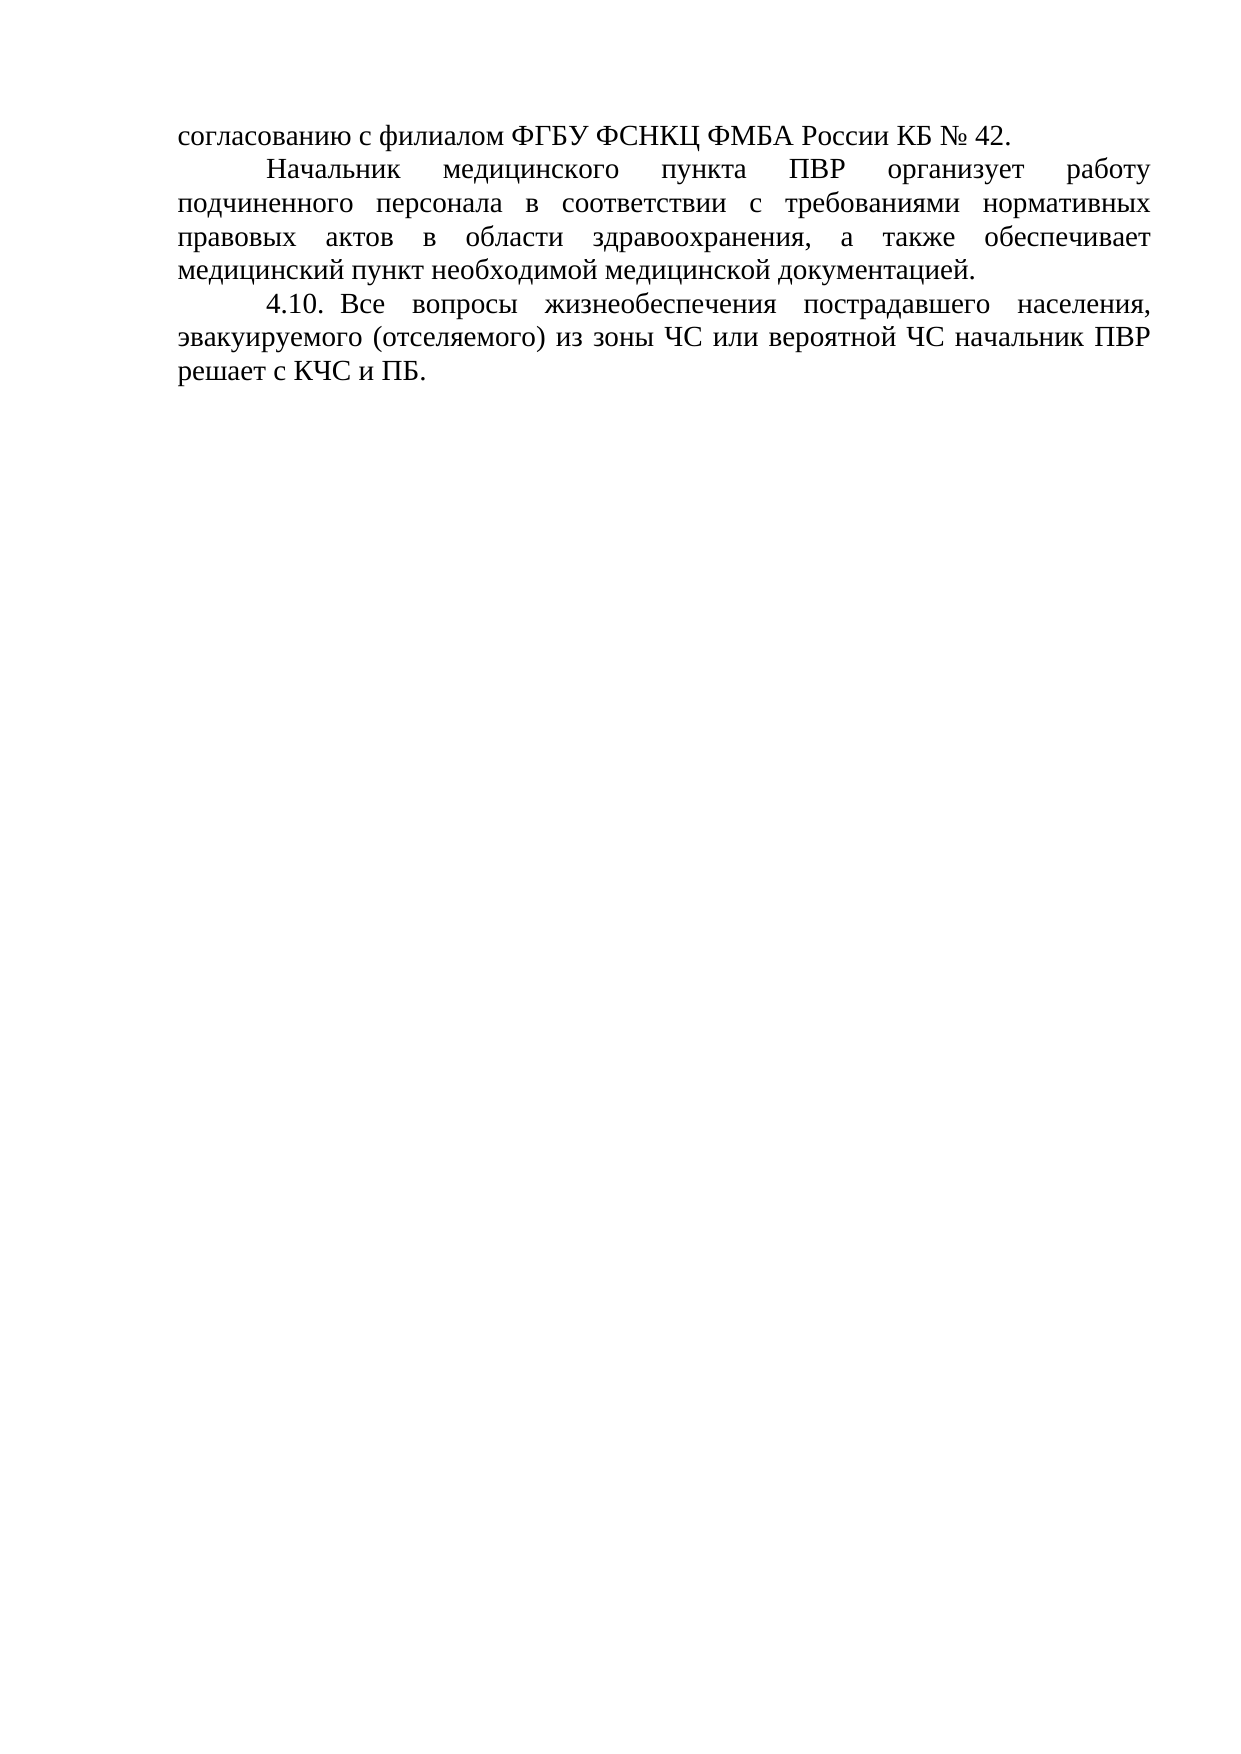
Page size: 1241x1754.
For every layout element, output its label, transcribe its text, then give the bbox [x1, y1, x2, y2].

title Начальник медицинского пункта ПВР организует работу подчиненного персонала в соответствии с требованиями нормативных правовых актов в области здравоохранения, а также обеспечивает медицинский пункт необходимой медицинской документацией. [177, 152, 1152, 286]
title Все вопросы жизнеобеспечения пострадавшего населения, эвакуируемого (отселяемого) из зоны ЧС или вероятной ЧС начальник ПВР решает с КЧС и ПБ. [177, 286, 1152, 386]
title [177, 118, 1152, 152]
